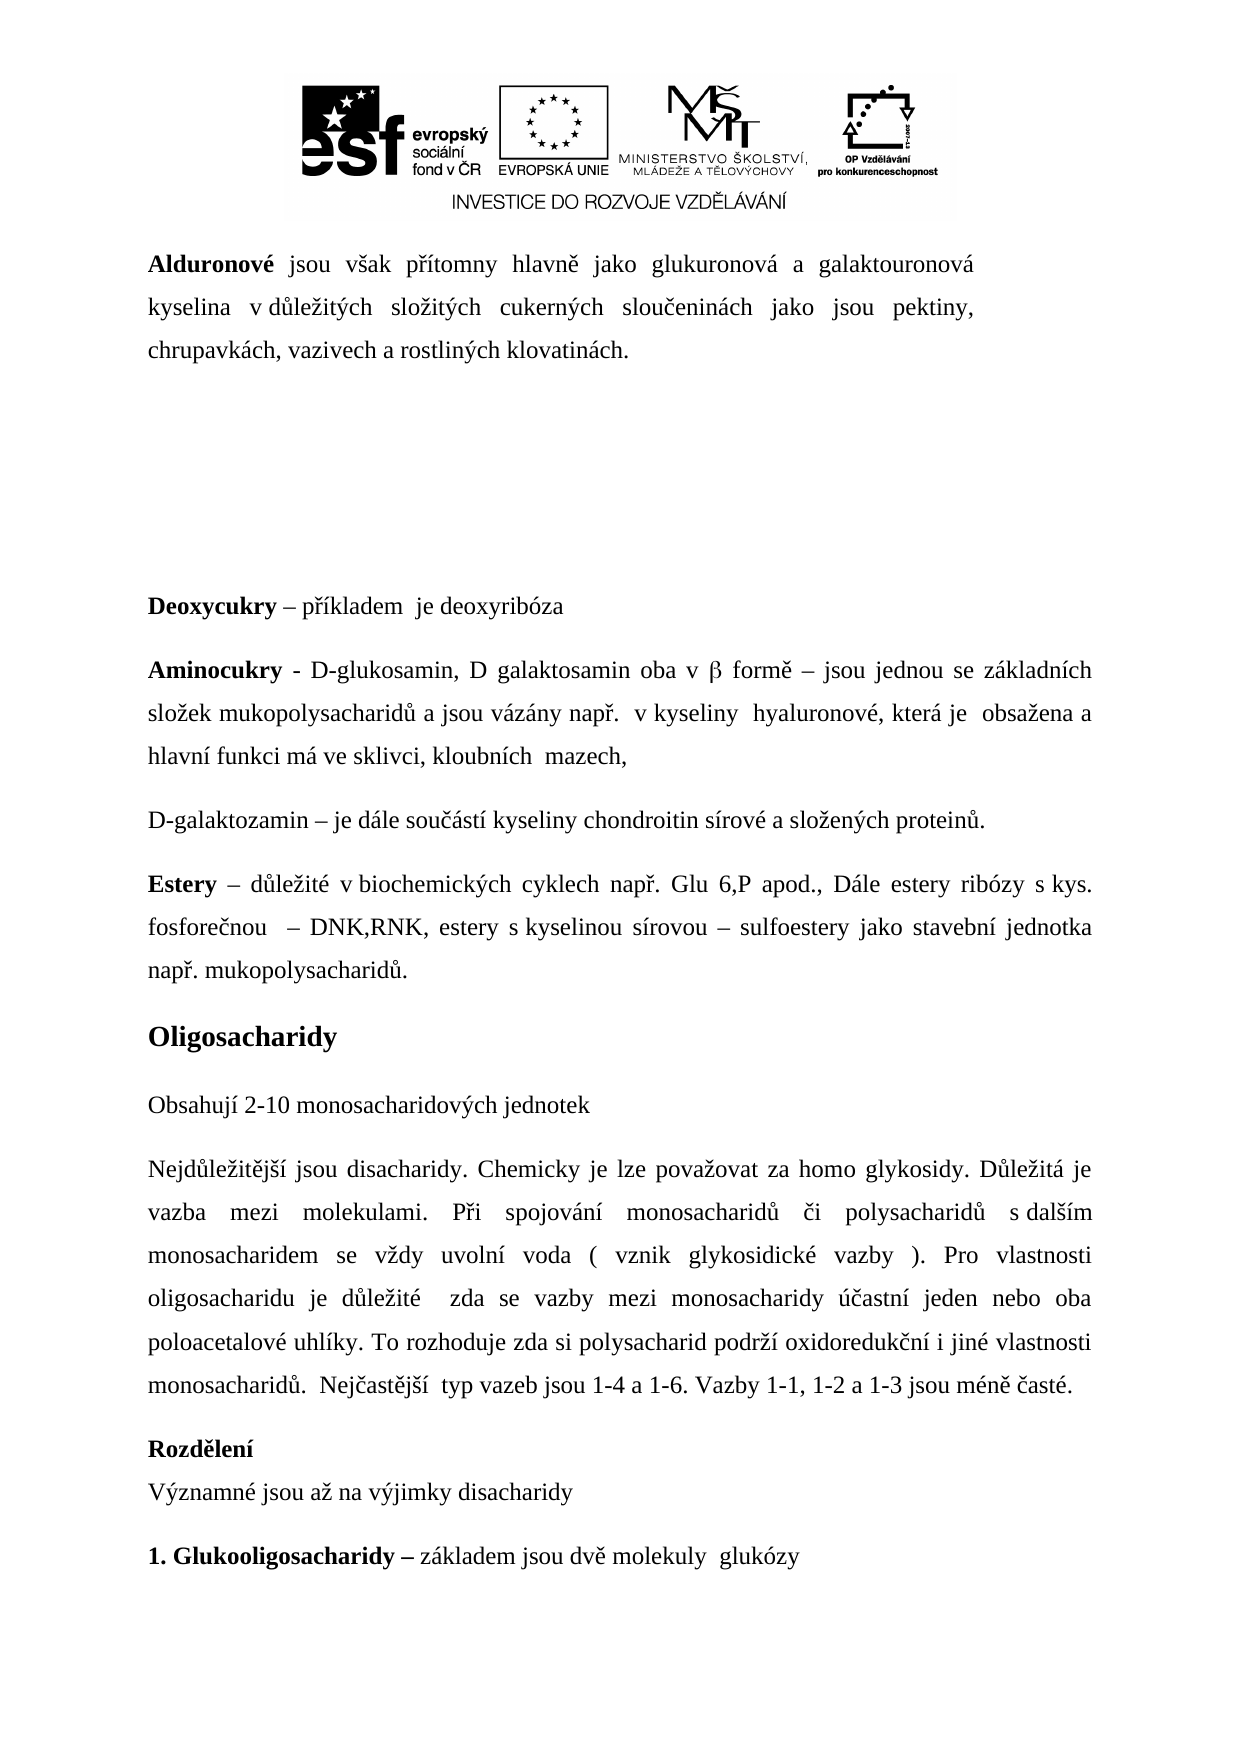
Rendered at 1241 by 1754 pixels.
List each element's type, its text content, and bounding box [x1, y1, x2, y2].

subtitle Rozdělení [148, 1434, 1093, 1462]
text Významné jsou až na výjimky disacharidy [148, 1477, 1093, 1506]
picture [283, 73, 957, 221]
text Obsahují 2-10 monosacharidových jednotek [148, 1090, 1093, 1119]
text Deoxycukry – příkladem je deoxyribóza [148, 591, 1093, 619]
text Alduronové jsou však přítomny hlavně jako glukuronová a galaktouronová kyselina v důležitých složitých cukerných sloučeninách jako jsou pektiny, chrupavkách, vazivech a rostliných klovatinách. [148, 249, 974, 364]
text 1. Glukooligosacharidy – základem jsou dvě molekuly glukózy [148, 1541, 1093, 1569]
text Aminocukry - D-glukosamin, D galaktosamin oba v formě – jsou jednou se základních složek mukopolysacharidů a jsou vázány např. v kyseliny hyaluronové, která je obsažena a hlavní funkci má ve sklivci, kloubních mazech, [148, 655, 1093, 770]
text Oligosacharidy [148, 1019, 1093, 1053]
text Nejdůležitější jsou disacharidy. Chemicky je lze považovat za homo glykosidy. Důležitá je vazba mezi molekulami. Při spojování monosacharidů či polysacharidů s dalším monosacharidem se vždy uvolní voda ( vznik glykosidické vazby ). Pro vlastnosti oligosacharidu je důležité zda se vazby mezi monosacharidy účastní jeden nebo oba poloacetalové uhlíky. To rozhoduje zda si polysacharid podrží oxidoredukční i jiné vlastnosti monosacharidů. Nejčastější typ vazeb jsou 1-4 a 1-6. Vazby 1-1, 1-2 a 1-3 jsou méně časté. [148, 1154, 1093, 1398]
text Estery – důležité v biochemických cyklech např. Glu 6,P apod., Dále estery ribózy s kys. fosforečnou – DNK,RNK, estery s kyselinou sírovou – sulfoestery jako stavební jednotka např. mukopolysacharidů. [148, 869, 1093, 984]
text D-galaktozamin – je dále součástí kyseliny chondroitin sírové a složených proteinů. [148, 805, 1093, 834]
